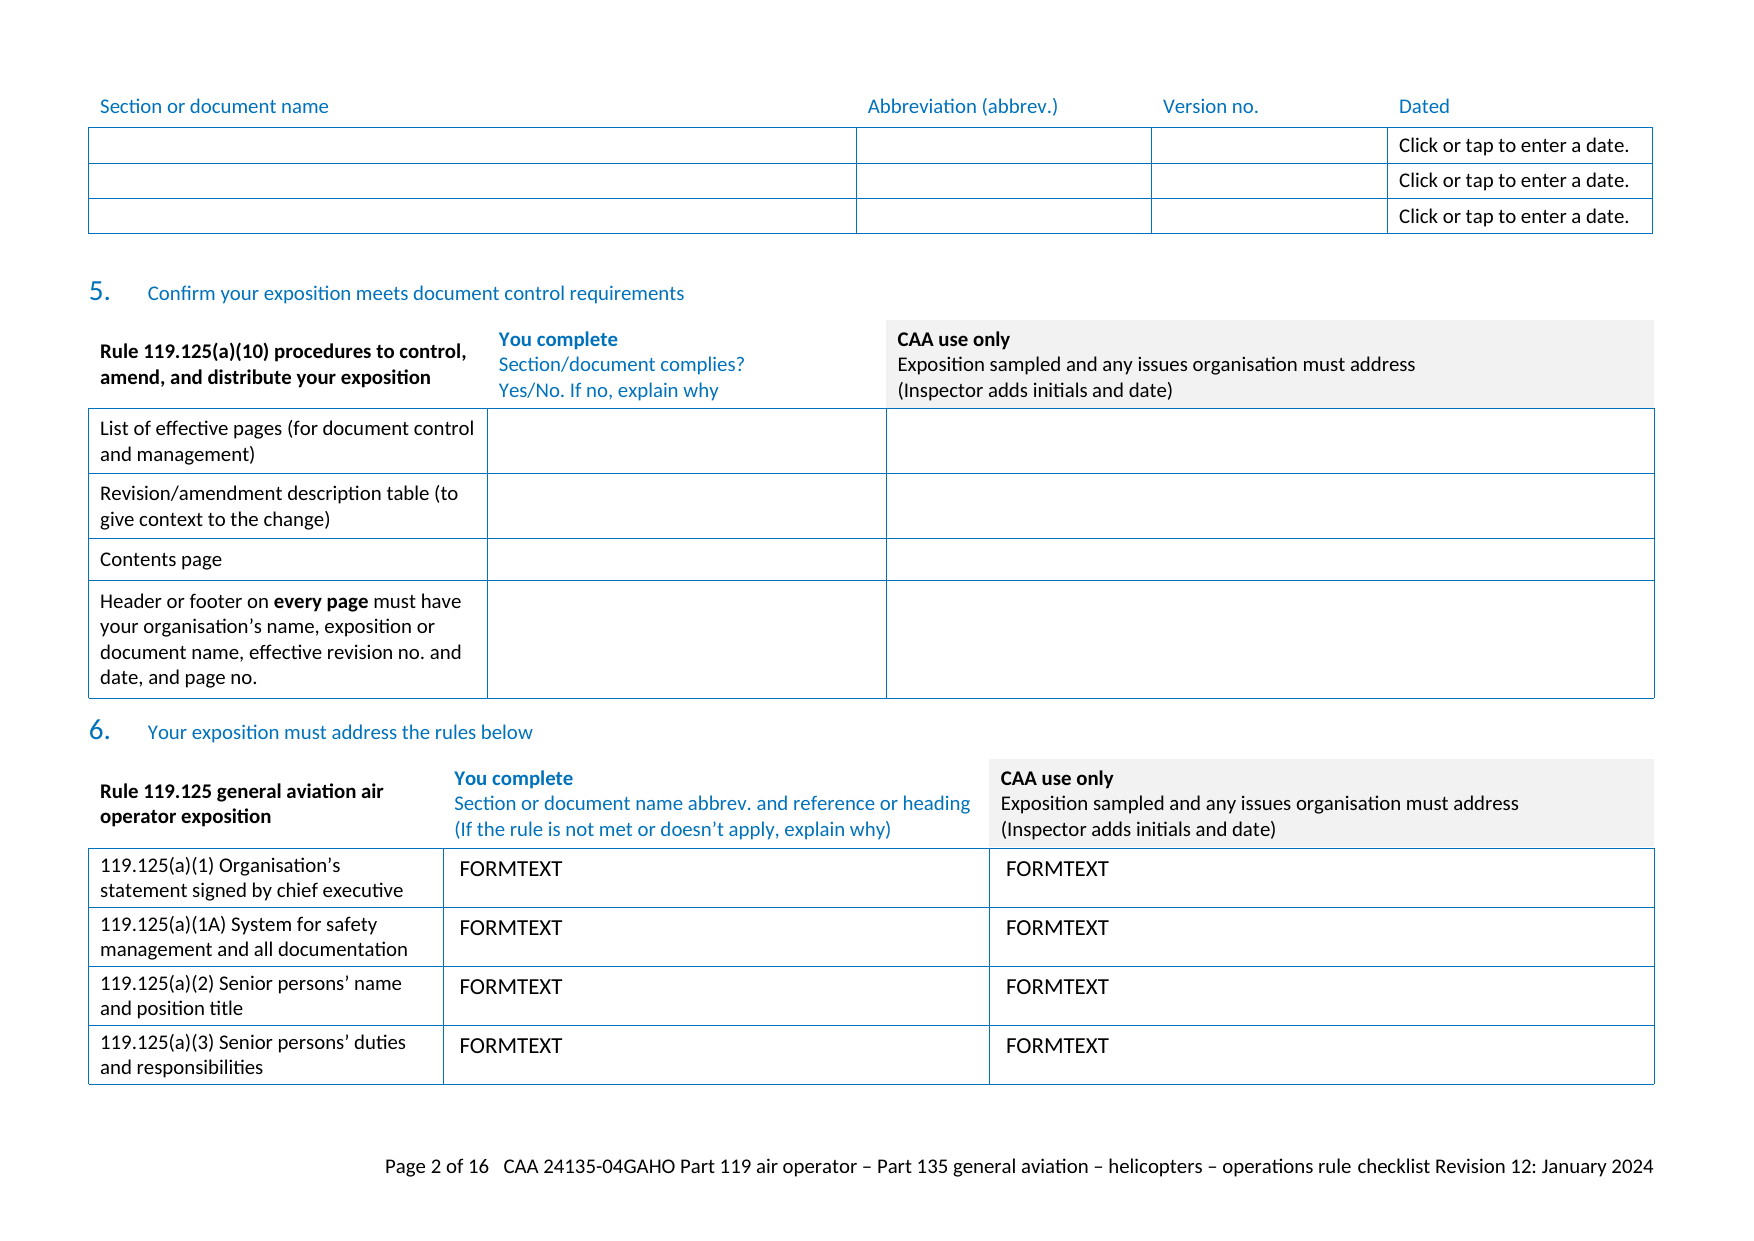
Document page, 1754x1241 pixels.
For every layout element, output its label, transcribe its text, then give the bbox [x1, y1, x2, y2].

table_cell [887, 474, 1654, 538]
table_header Section or document name [89, 86, 856, 127]
table_cell [887, 409, 1654, 473]
table_header Abbreviation (abbrev.) [856, 86, 1152, 127]
table_cell Contents page [89, 539, 487, 580]
table_cell [89, 164, 856, 198]
table_cell Header or footer on every page must have your organisation’s name, exposition or document name, effective revision no. and date, and page no. [89, 581, 487, 698]
table_header You complete Section or document name abbrev. and reference or heading (If the rule is not met or doesn’t apply, explain why) [443, 759, 989, 847]
table_cell Revision/amendment description table (to give context to the change) [89, 474, 487, 538]
table_header Rule 119.125(a)(10) procedures to control, amend, and distribute your exposition [89, 320, 487, 408]
table_cell 119.125(a)(3) Senior persons’ duties and responsibilities [89, 1026, 443, 1084]
table_cell [1152, 199, 1387, 233]
subtitle Your exposition must address the rules below [89, 711, 1654, 746]
subtitle Confirm your exposition meets document control requirements [89, 272, 1654, 307]
table_cell [488, 581, 886, 698]
table_header CAA use only Exposition sampled and any issues organisation must address (Inspector adds initials and date) [989, 759, 1654, 847]
table_cell List of effective pages (for document control and management) [89, 409, 487, 473]
table_cell [488, 409, 886, 473]
table_cell [89, 128, 856, 162]
table_cell [857, 164, 1151, 198]
table_header CAA use only Exposition sampled and any issues organisation must address (Inspector adds initials and date) [886, 320, 1654, 408]
table_cell 119.125(a)(1A) System for safety management and all documentation [89, 908, 443, 966]
table_cell [857, 128, 1151, 162]
table_cell [1152, 128, 1387, 162]
table_cell [857, 199, 1151, 233]
table_cell [887, 581, 1654, 698]
table_cell [1152, 164, 1387, 198]
table_cell [89, 199, 856, 233]
table_header You complete Section/document complies? Yes/No. If no, explain why [488, 320, 886, 408]
table_cell 119.125(a)(2) Senior persons’ name and position title [89, 967, 443, 1025]
table_cell [887, 539, 1654, 580]
table_cell [488, 539, 886, 580]
table_cell 119.125(a)(1) Organisation’s statement signed by chief executive [89, 849, 443, 907]
table_header Version no. [1152, 86, 1388, 127]
table_header Dated [1388, 86, 1653, 127]
table_cell [488, 474, 886, 538]
table_header Rule 119.125 general aviation air operator exposition [89, 759, 443, 847]
